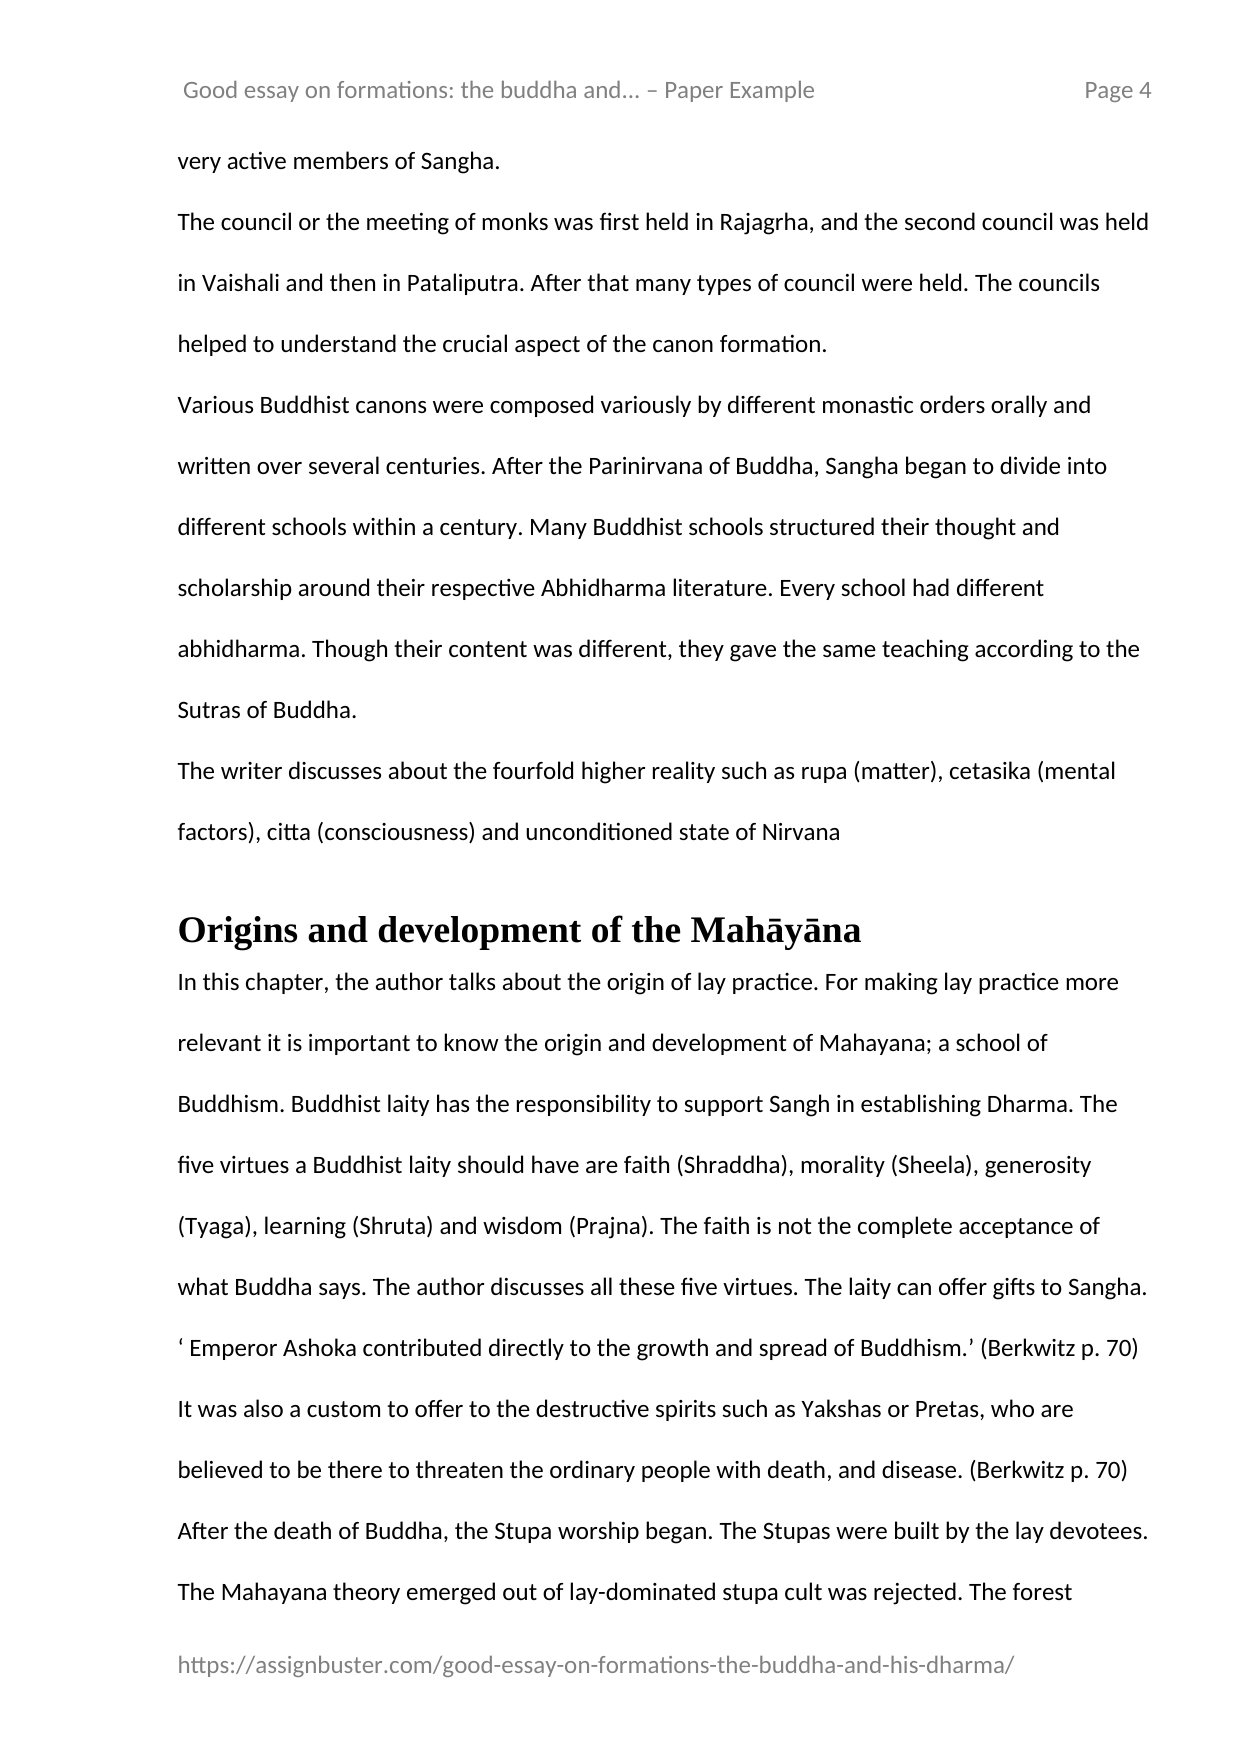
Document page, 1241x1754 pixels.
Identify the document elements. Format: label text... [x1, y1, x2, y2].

subtitle Origins and development of the Mahāyāna [177, 907, 1152, 950]
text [177, 966, 1152, 1607]
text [177, 145, 1152, 847]
